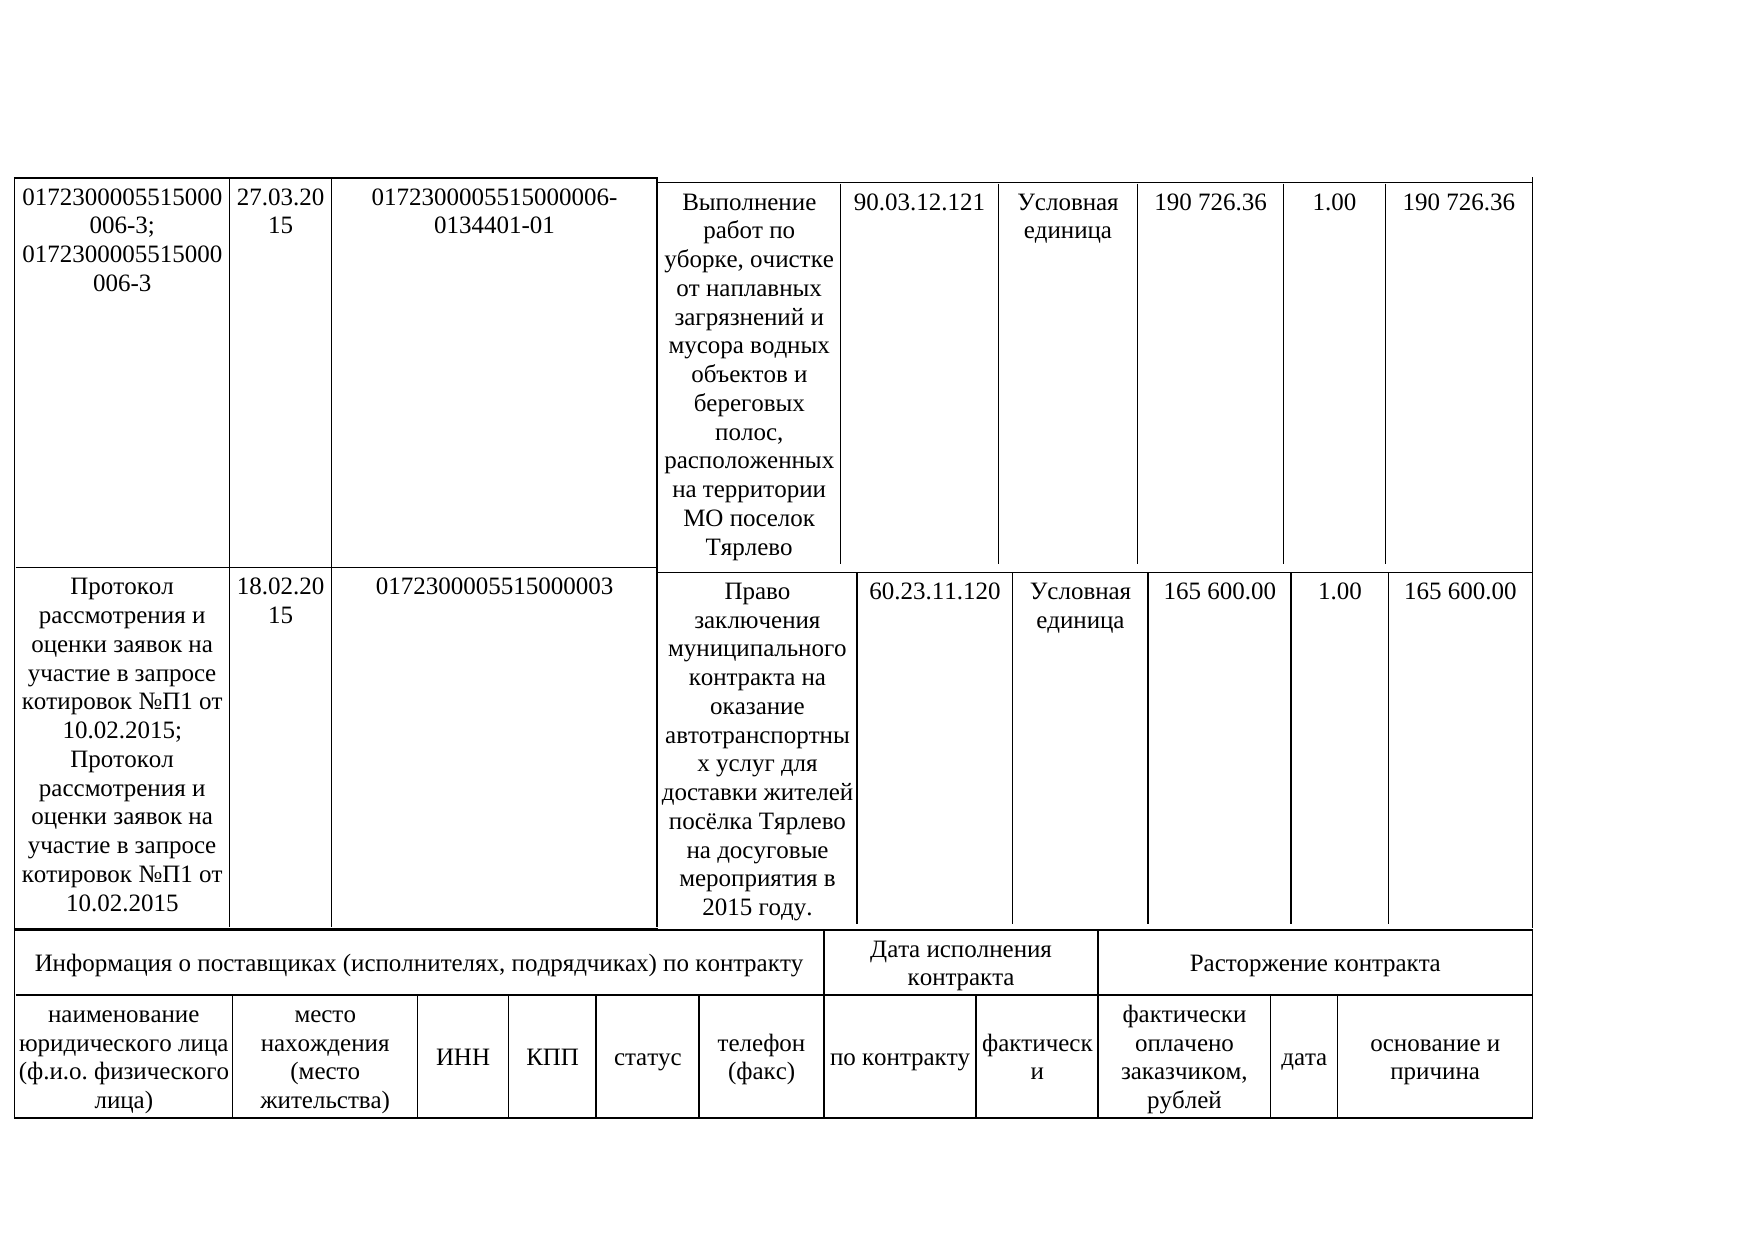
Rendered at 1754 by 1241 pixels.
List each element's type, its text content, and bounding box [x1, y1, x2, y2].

table_cell телефон (факс) [700, 996, 823, 1117]
table_cell ИНН [418, 996, 508, 1117]
table_cell [658, 567, 1532, 572]
table_header Расторжение контракта [1099, 931, 1532, 994]
table_cell 27.03.2015 [230, 179, 331, 567]
table_cell Протокол рассмотрения и оценки заявок на участие в запросе котировок №П1 от 10.02.2015; Протокол рассмотрения и оценки заявок на участие в запросе котировок №П1 от 10.02.2015 [15, 568, 229, 927]
table_header Информация о поставщиках (исполнителях, подрядчиках) по контракту [15, 931, 823, 994]
table_cell [658, 177, 1532, 182]
table_cell [658, 573, 1532, 927]
table_cell фактически оплачено заказчиком, рублей [1099, 996, 1270, 1117]
table_cell [658, 183, 1532, 567]
table_cell наименование юридического лица (ф.и.о. физического лица) [15, 995, 232, 1117]
table_cell 0172300005515000006-3; 0172300005515000006-3 [15, 179, 229, 567]
table_cell статус [597, 996, 698, 1117]
table_cell дата [1271, 996, 1337, 1117]
table_cell 18.02.2015 [230, 568, 331, 927]
table_cell КПП [509, 996, 595, 1117]
table_header Дата исполнения контракта [825, 931, 1097, 994]
table_cell по контракту [825, 996, 975, 1117]
table_cell 0172300005515000003 [332, 568, 656, 927]
table_cell место нахождения (место жительства) [233, 996, 417, 1117]
table_cell фактически [977, 996, 1097, 1117]
table_cell основание и причина [1338, 996, 1532, 1117]
table_cell 0172300005515000006-0134401-01 [332, 179, 656, 567]
